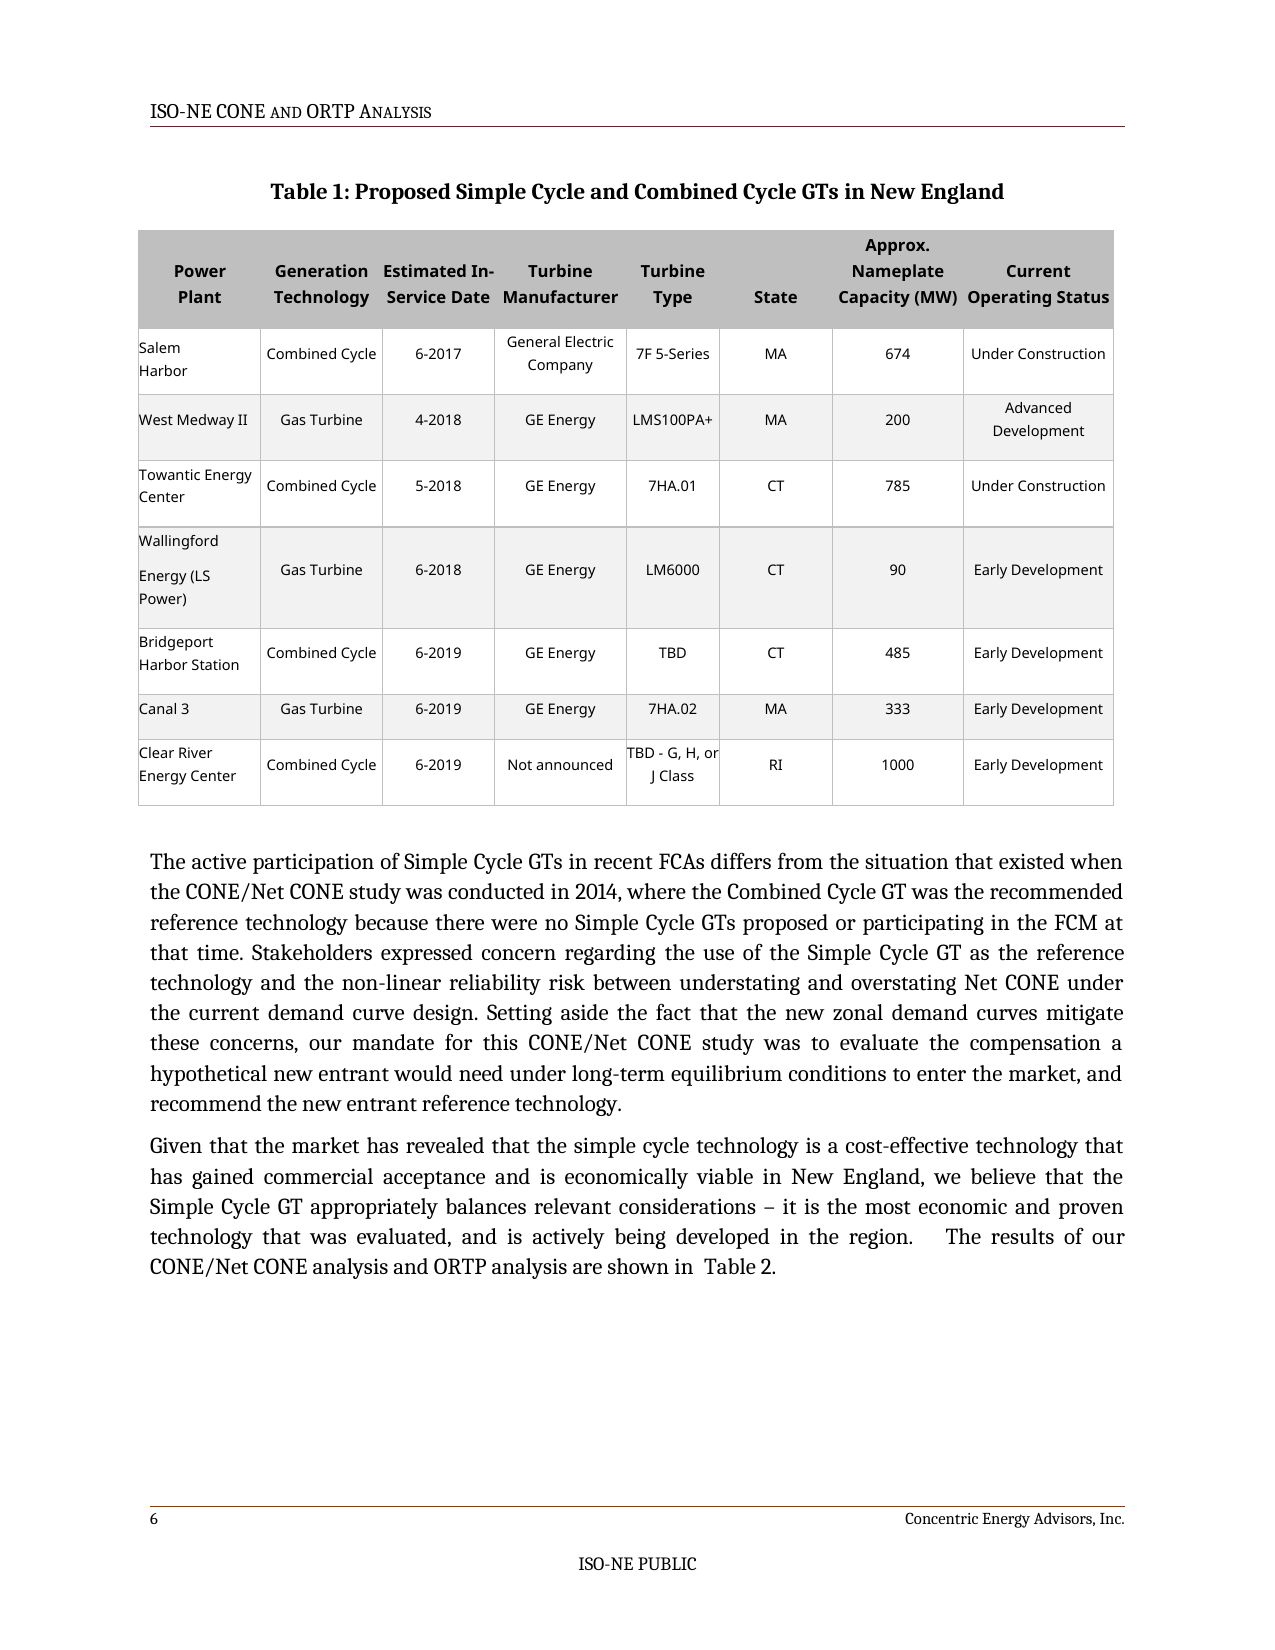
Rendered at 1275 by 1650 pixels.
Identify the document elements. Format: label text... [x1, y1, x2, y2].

table_cell Under Construction [964, 329, 1113, 394]
table_cell 785 [833, 461, 963, 526]
table_header Approx. Nameplate Capacity (MW) [833, 231, 963, 328]
table_header Estimated In- Service Date [383, 231, 494, 328]
table_cell West Medway II [139, 395, 260, 460]
table_cell GE Energy [495, 695, 626, 739]
table_cell Early Development [964, 528, 1113, 628]
table_cell RI [720, 740, 832, 805]
table_cell 674 [833, 329, 963, 394]
table_cell Gas Turbine [261, 528, 382, 628]
table_header Current Operating Status [964, 231, 1113, 328]
table_cell Early Development [964, 695, 1113, 739]
table_cell 200 [833, 395, 963, 460]
table_header Power Plant [139, 231, 260, 328]
table_header State [720, 231, 832, 328]
table_cell 1000 [833, 740, 963, 805]
table_cell 6-2019 [383, 740, 494, 805]
table_cell CT [720, 461, 832, 526]
table_header Turbine Type [627, 231, 719, 328]
table_cell Early Development [964, 740, 1113, 805]
table_cell Early Development [964, 629, 1113, 694]
table_cell CT [720, 528, 832, 628]
text Given that the market has revealed that the simple cycle technology is a cost-effective technology that has gained commercial acceptance and is economically viable in New England, we believe that the Simple Cycle GT appropriately balances relevant considerations – it is the most economic and proven technology that was evaluated, and is actively being developed in the region. The results of our CONE/Net CONE analysis and ORTP analysis are shown in Table 2. [150, 1133, 1125, 1281]
table_cell TBD - G, H, or J Class [627, 740, 719, 805]
table_header Turbine Manufacturer [495, 231, 626, 328]
table_cell MA [720, 329, 832, 394]
table_cell LM6000 [627, 528, 719, 628]
text The active participation of Simple Cycle GTs in recent FCAs differs from the situation that existed when the CONE/Net CONE study was conducted in 2014, where the Combined Cycle GT was the recommended reference technology because there were no Simple Cycle GTs proposed or participating in the FCM at that time. Stakeholders expressed concern regarding the use of the Simple Cycle GT as the reference technology and the non-linear reliability risk between understating and overstating Net CONE under the current demand curve design. Setting aside the fact that the new zonal demand curves mitigate these concerns, our mandate for this CONE/Net CONE study was to evaluate the compensation a hypothetical new entrant would need under long-term equilibrium conditions to enter the market, and recommend the new entrant reference technology. [150, 849, 1125, 1117]
table_cell Salem Harbor [139, 329, 260, 394]
table_cell 7HA.02 [627, 695, 719, 739]
table_cell TBD [627, 629, 719, 694]
table_cell Towantic Energy Center [139, 461, 260, 526]
table_cell Advanced Development [964, 395, 1113, 460]
table_cell GE Energy [495, 395, 626, 460]
table_cell 485 [833, 629, 963, 694]
table_cell GE Energy [495, 461, 626, 526]
table_cell MA [720, 695, 832, 739]
table_cell 333 [833, 695, 963, 739]
table_cell Combined Cycle [261, 461, 382, 526]
table_cell Combined Cycle [261, 329, 382, 394]
table_cell 4-2018 [383, 395, 494, 460]
table_cell GE Energy [495, 528, 626, 628]
table_cell Wallingford Energy (LS Power) [139, 528, 260, 628]
table_cell 6-2018 [383, 528, 494, 628]
table_cell Combined Cycle [261, 629, 382, 694]
table_cell 90 [833, 528, 963, 628]
table_cell 6-2017 [383, 329, 494, 394]
table_cell Not announced [495, 740, 626, 805]
table_cell MA [720, 395, 832, 460]
table_cell General Electric Company [495, 329, 626, 394]
text Table 1: Proposed Simple Cycle and Combined Cycle GTs in New England [150, 178, 1125, 205]
table_cell Combined Cycle [261, 740, 382, 805]
table_cell 7F 5-Series [627, 329, 719, 394]
table_cell GE Energy [495, 629, 626, 694]
table_cell LMS100PA+ [627, 395, 719, 460]
table_cell 5-2018 [383, 461, 494, 526]
table_cell 7HA.01 [627, 461, 719, 526]
table_cell CT [720, 629, 832, 694]
table_cell Under Construction [964, 461, 1113, 526]
table_cell 6-2019 [383, 629, 494, 694]
table_cell Bridgeport Harbor Station [139, 629, 260, 694]
table_cell Canal 3 [139, 695, 260, 739]
table_header Generation Technology [261, 231, 382, 328]
table_cell Gas Turbine [261, 395, 382, 460]
table_cell Clear River Energy Center [139, 740, 260, 805]
table_cell Gas Turbine [261, 695, 382, 739]
table_cell 6-2019 [383, 695, 494, 739]
